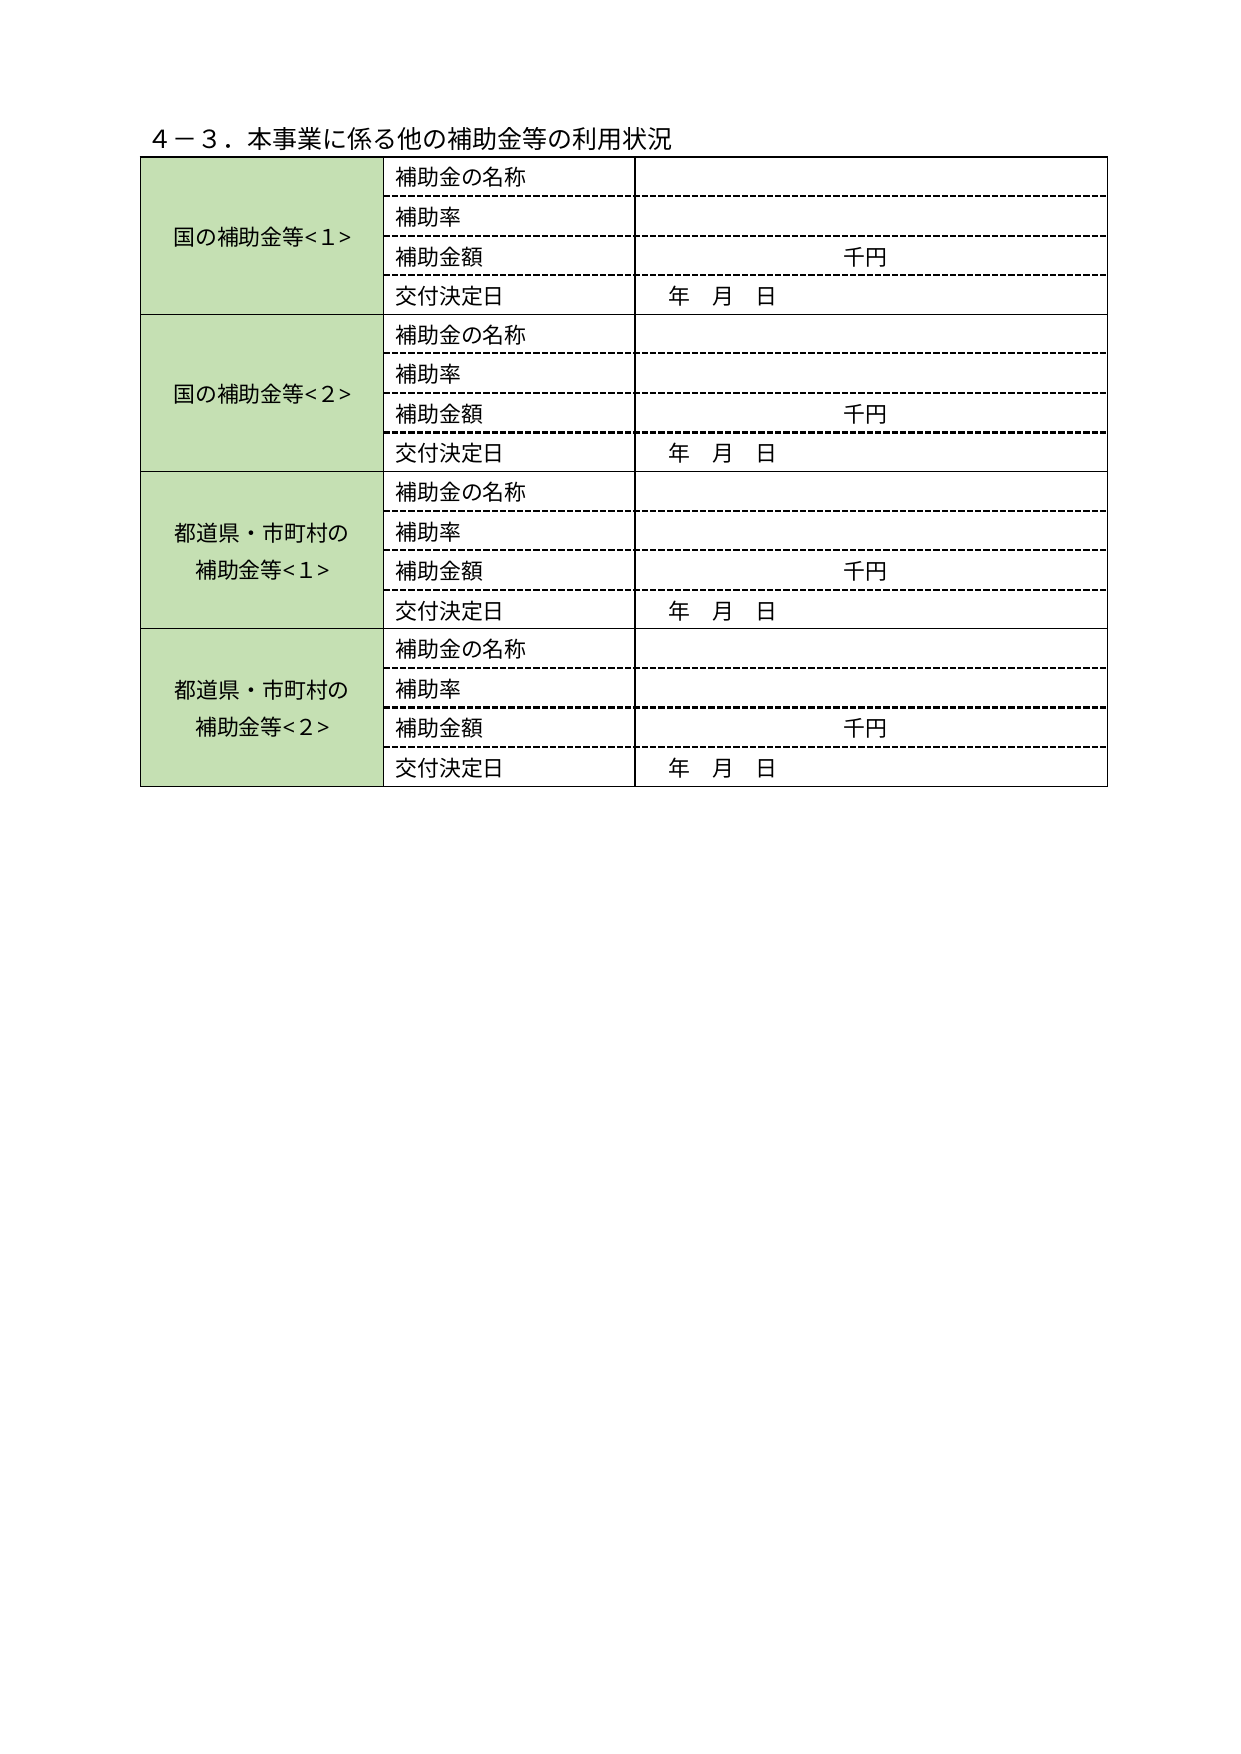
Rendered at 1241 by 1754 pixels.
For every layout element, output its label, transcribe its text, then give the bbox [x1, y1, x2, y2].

table_cell [636, 352, 1107, 392]
table_cell 補助金額 [384, 706, 634, 746]
table_cell 国の補助金等<２> [141, 315, 383, 471]
table_cell 補助金の名称 [384, 629, 634, 667]
table_header [636, 158, 1107, 195]
table_cell 補助金の名称 [384, 315, 634, 352]
table_cell 補助率 [384, 195, 634, 234]
table_cell 千円 [636, 706, 1107, 746]
table_cell 補助金額 [384, 235, 634, 274]
table_cell 年 月 日 [636, 589, 1107, 628]
table_cell [636, 472, 1107, 509]
table_cell 交付決定日 [384, 746, 634, 786]
table_cell 補助率 [384, 510, 634, 549]
table_cell 年 月 日 [636, 274, 1107, 314]
table_cell 千円 [636, 235, 1107, 274]
table_header 補助金の名称 [384, 158, 634, 195]
table_cell 千円 [636, 392, 1107, 431]
table_cell 交付決定日 [384, 431, 634, 471]
table_cell 交付決定日 [384, 589, 634, 628]
table_cell 年 月 日 [636, 746, 1107, 786]
table_header 国の補助金等<１> [141, 158, 383, 314]
table_cell [636, 629, 1107, 667]
table_cell 補助率 [384, 352, 634, 392]
table_cell 補助金の名称 [384, 472, 634, 509]
table_cell 補助金額 [384, 392, 634, 431]
table_cell 年 月 日 [636, 431, 1107, 471]
table_cell 補助金額 [384, 549, 634, 589]
table_cell 都道県・市町村の 補助金等<２> [141, 629, 383, 786]
table_cell 都道県・市町村の 補助金等<１> [141, 472, 383, 628]
table_cell [636, 315, 1107, 352]
table_cell [636, 667, 1107, 706]
table_cell [636, 510, 1107, 549]
table_cell [636, 195, 1107, 234]
table_cell 補助率 [384, 667, 634, 706]
table_cell 交付決定日 [384, 274, 634, 314]
table_cell 千円 [636, 549, 1107, 589]
text ４－３．本事業に係る他の補助金等の利用状況 [148, 119, 1122, 156]
